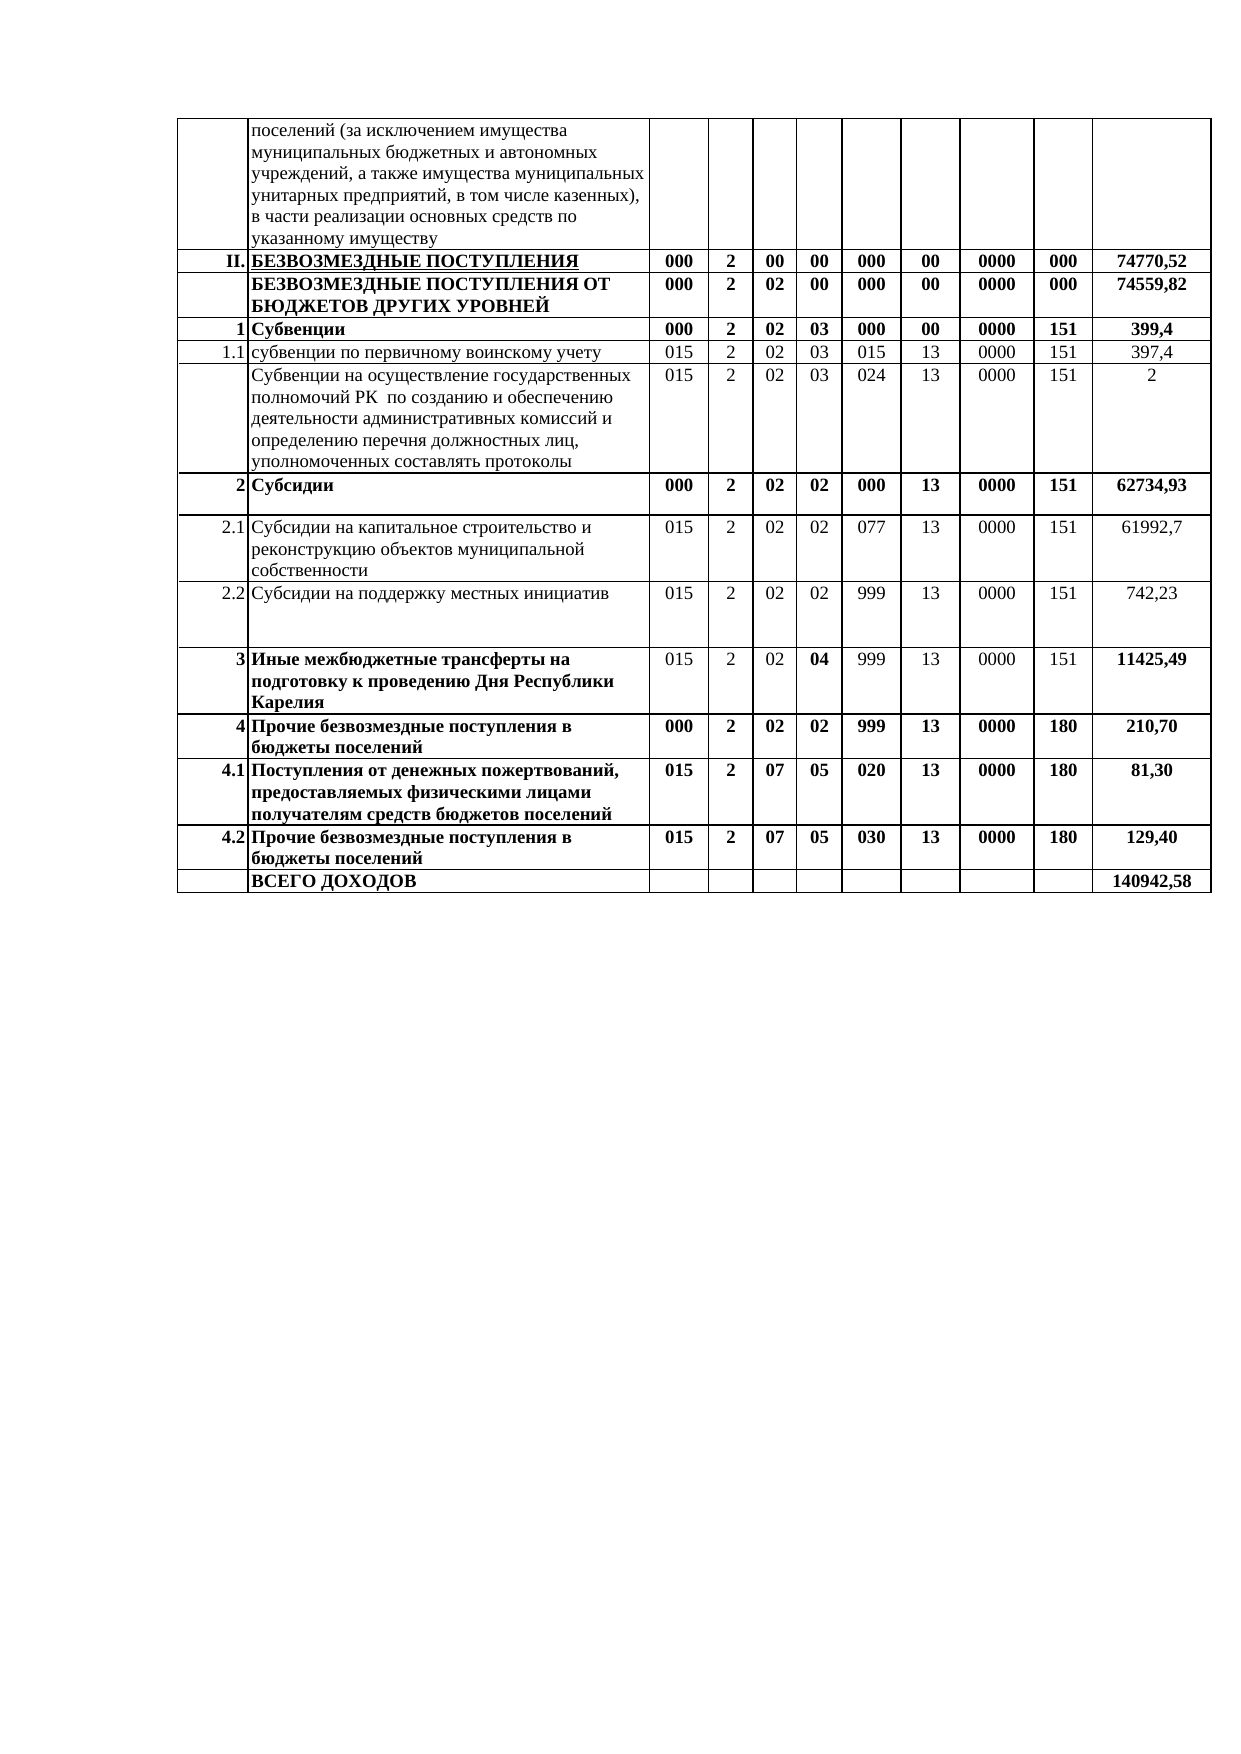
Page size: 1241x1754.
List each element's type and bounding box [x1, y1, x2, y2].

table_header [174, 118, 1211, 1622]
